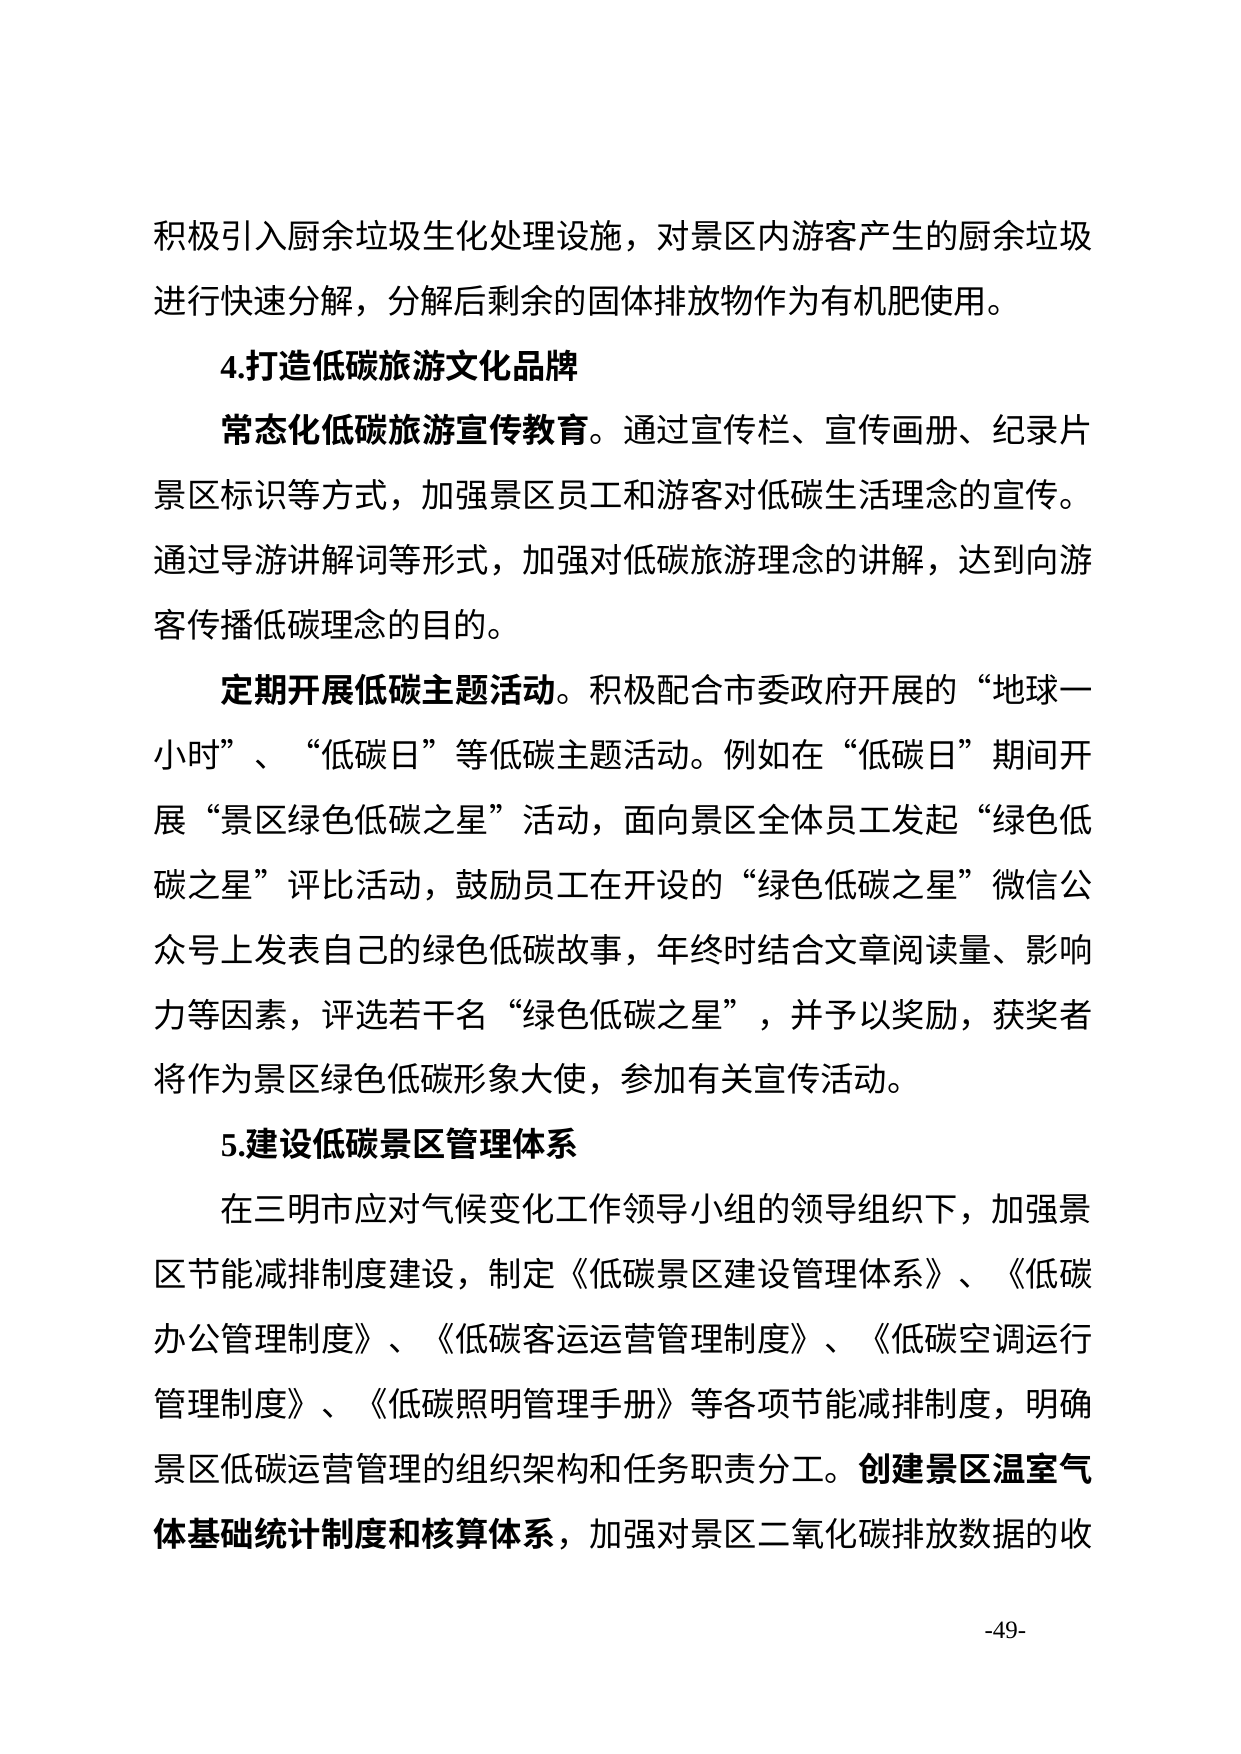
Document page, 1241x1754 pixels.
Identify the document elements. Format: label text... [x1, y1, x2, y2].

subtitle 4.打造低碳旅游文化品牌 [220, 331, 1092, 396]
subtitle 5.建设低碳景区管理体系 [153, 1110, 1092, 1175]
text 常态化低碳旅游宣传教育。通过宣传栏、宣传画册、纪录片、景区标识等方式，加强景区员工和游客对低碳生活理念的宣传。通过导游讲解词等形式，加强对低碳旅游理念的讲解，达到向游客传播低碳理念的目的。 [153, 396, 1092, 656]
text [153, 201, 1092, 331]
text 定期开展低碳主题活动。积极配合市委政府开展的“地球一小时”、“低碳日”等低碳主题活动。例如在“低碳日”期间开展“景区绿色低碳之星”活动，面向景区全体员工发起“绿色低碳之星”评比活动，鼓励员工在开设的“绿色低碳之星”微信公众号上发表自己的绿色低碳故事，年终时结合文章阅读量、影响力等因素，评选若干名“绿色低碳之星”，并予以奖励，获奖者将作为景区绿色低碳形象大使，参加有关宣传活动。 [153, 656, 1092, 1110]
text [153, 1175, 1092, 1564]
